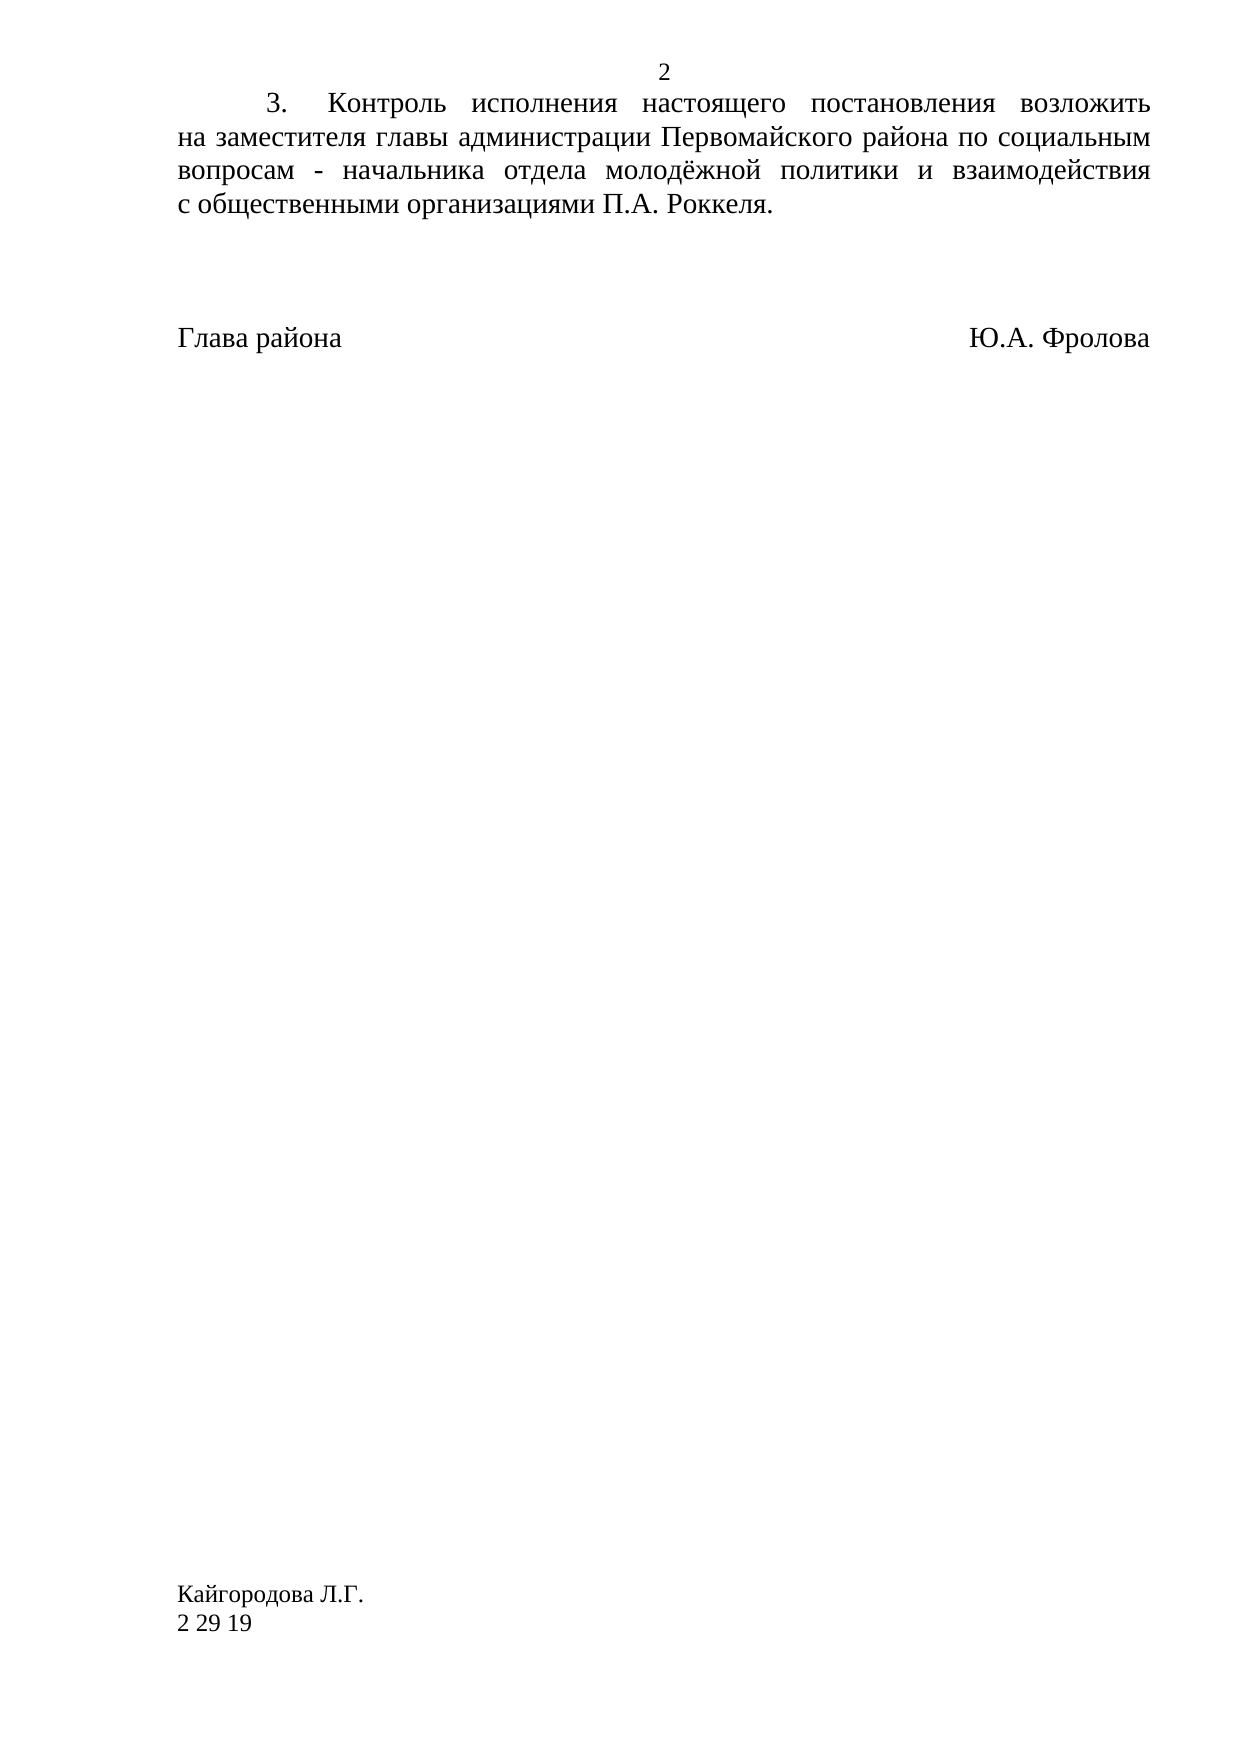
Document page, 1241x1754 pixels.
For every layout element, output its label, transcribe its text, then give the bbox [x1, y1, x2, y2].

text Глава района Ю.А. Фролова [177, 320, 1152, 354]
list Контроль исполнения настоящего постановления возложить на заместителя главы администрации Первомайского района по социальным вопросам - начальника отдела молодёжной политики и взаимодействия с общественными организациями П.А. Роккеля. [177, 85, 1152, 219]
